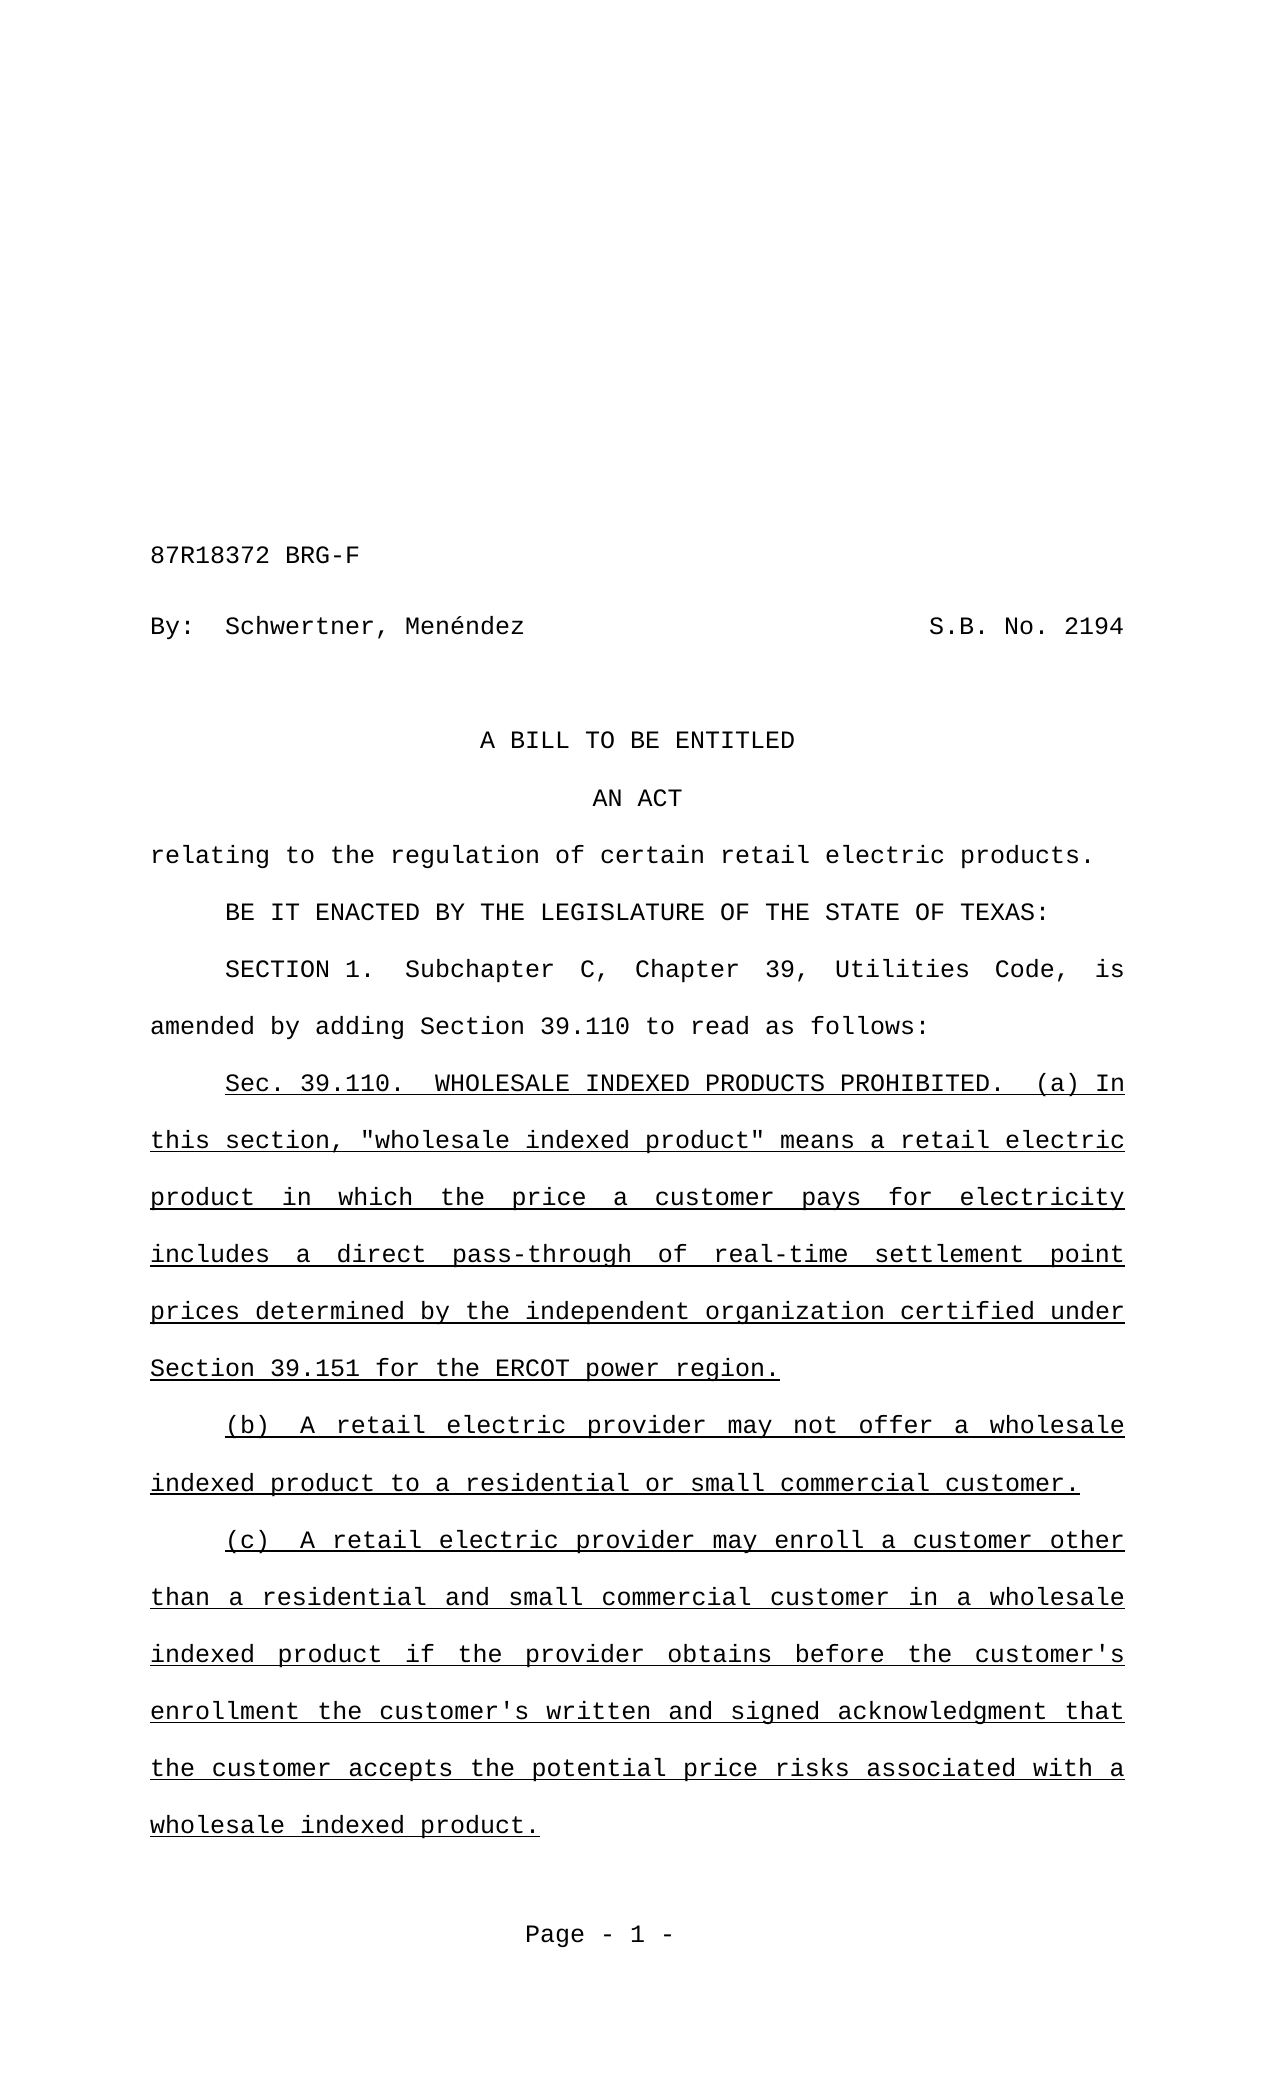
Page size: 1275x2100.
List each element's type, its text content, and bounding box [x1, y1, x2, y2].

text AN ACT [150, 785, 1125, 813]
text Sec. 39.110. WHOLESALE INDEXED PRODUCTS PROHIBITED. (a) In this section, "wholesale indexed product" means a retail electric product in which the price a customer pays for electricity includes a direct pass-through of real-time settlement point prices determined by the independent organization certified under Section 39.151 for the ERCOT power region. [150, 1267, 1125, 1322]
text relating to the regulation of certain retail electric products. [150, 842, 1125, 871]
text (c) A retail electric provider may enroll a customer other than a residential and small commercial customer in a wholesale indexed product if the provider obtains before the customer's enrollment the customer's written and signed acknowledgment that the customer accepts the potential price risks associated with a wholesale indexed product. [150, 1609, 1125, 1665]
text By: Schwertner, Menéndez S.B. No. 2194 [150, 614, 1125, 642]
text (b) A retail electric provider may not offer a wholesale indexed product to a residential or small commercial customer. [150, 1413, 1125, 1498]
text Sec. 39.110. WHOLESALE INDEXED PRODUCTS PROHIBITED. (a) In this section, "wholesale indexed product" means a retail electric product in which the price a customer pays for electricity includes a direct pass-through of real-time settlement point prices determined by the independent organization certified under Section 39.151 for the ERCOT power region. [150, 1324, 1125, 1384]
text (c) A retail electric provider may enroll a customer other than a residential and small commercial customer in a wholesale indexed product if the provider obtains before the customer's enrollment the customer's written and signed acknowledgment that the customer accepts the potential price risks associated with a wholesale indexed product. [150, 1723, 1125, 1779]
text 87R18372 BRG-F [150, 542, 1125, 571]
text Sec. 39.110. WHOLESALE INDEXED PRODUCTS PROHIBITED. (a) In this section, "wholesale indexed product" means a retail electric product in which the price a customer pays for electricity includes a direct pass-through of real-time settlement point prices determined by the independent organization certified under Section 39.151 for the ERCOT power region. [150, 1070, 1125, 1151]
text (c) A retail electric provider may enroll a customer other than a residential and small commercial customer in a wholesale indexed product if the provider obtains before the customer's enrollment the customer's written and signed acknowledgment that the customer accepts the potential price risks associated with a wholesale indexed product. [150, 1527, 1125, 1608]
text (c) A retail electric provider may enroll a customer other than a residential and small commercial customer in a wholesale indexed product if the provider obtains before the customer's enrollment the customer's written and signed acknowledgment that the customer accepts the potential price risks associated with a wholesale indexed product. [150, 1780, 1125, 1841]
text (c) A retail electric provider may enroll a customer other than a residential and small commercial customer in a wholesale indexed product if the provider obtains before the customer's enrollment the customer's written and signed acknowledgment that the customer accepts the potential price risks associated with a wholesale indexed product. [150, 1666, 1125, 1722]
text Sec. 39.110. WHOLESALE INDEXED PRODUCTS PROHIBITED. (a) In this section, "wholesale indexed product" means a retail electric product in which the price a customer pays for electricity includes a direct pass-through of real-time settlement point prices determined by the independent organization certified under Section 39.151 for the ERCOT power region. [150, 1152, 1125, 1208]
text SECTION 1. Subchapter C, Chapter 39, Utilities Code, is amended by adding Section 39.110 to read as follows: [150, 956, 1125, 1042]
text A BILL TO BE ENTITLED [150, 728, 1125, 756]
text BE IT ENACTED BY THE LEGISLATURE OF THE STATE OF TEXAS: [150, 899, 1125, 928]
text Sec. 39.110. WHOLESALE INDEXED PRODUCTS PROHIBITED. (a) In this section, "wholesale indexed product" means a retail electric product in which the price a customer pays for electricity includes a direct pass-through of real-time settlement point prices determined by the independent organization certified under Section 39.151 for the ERCOT power region. [150, 1210, 1125, 1265]
